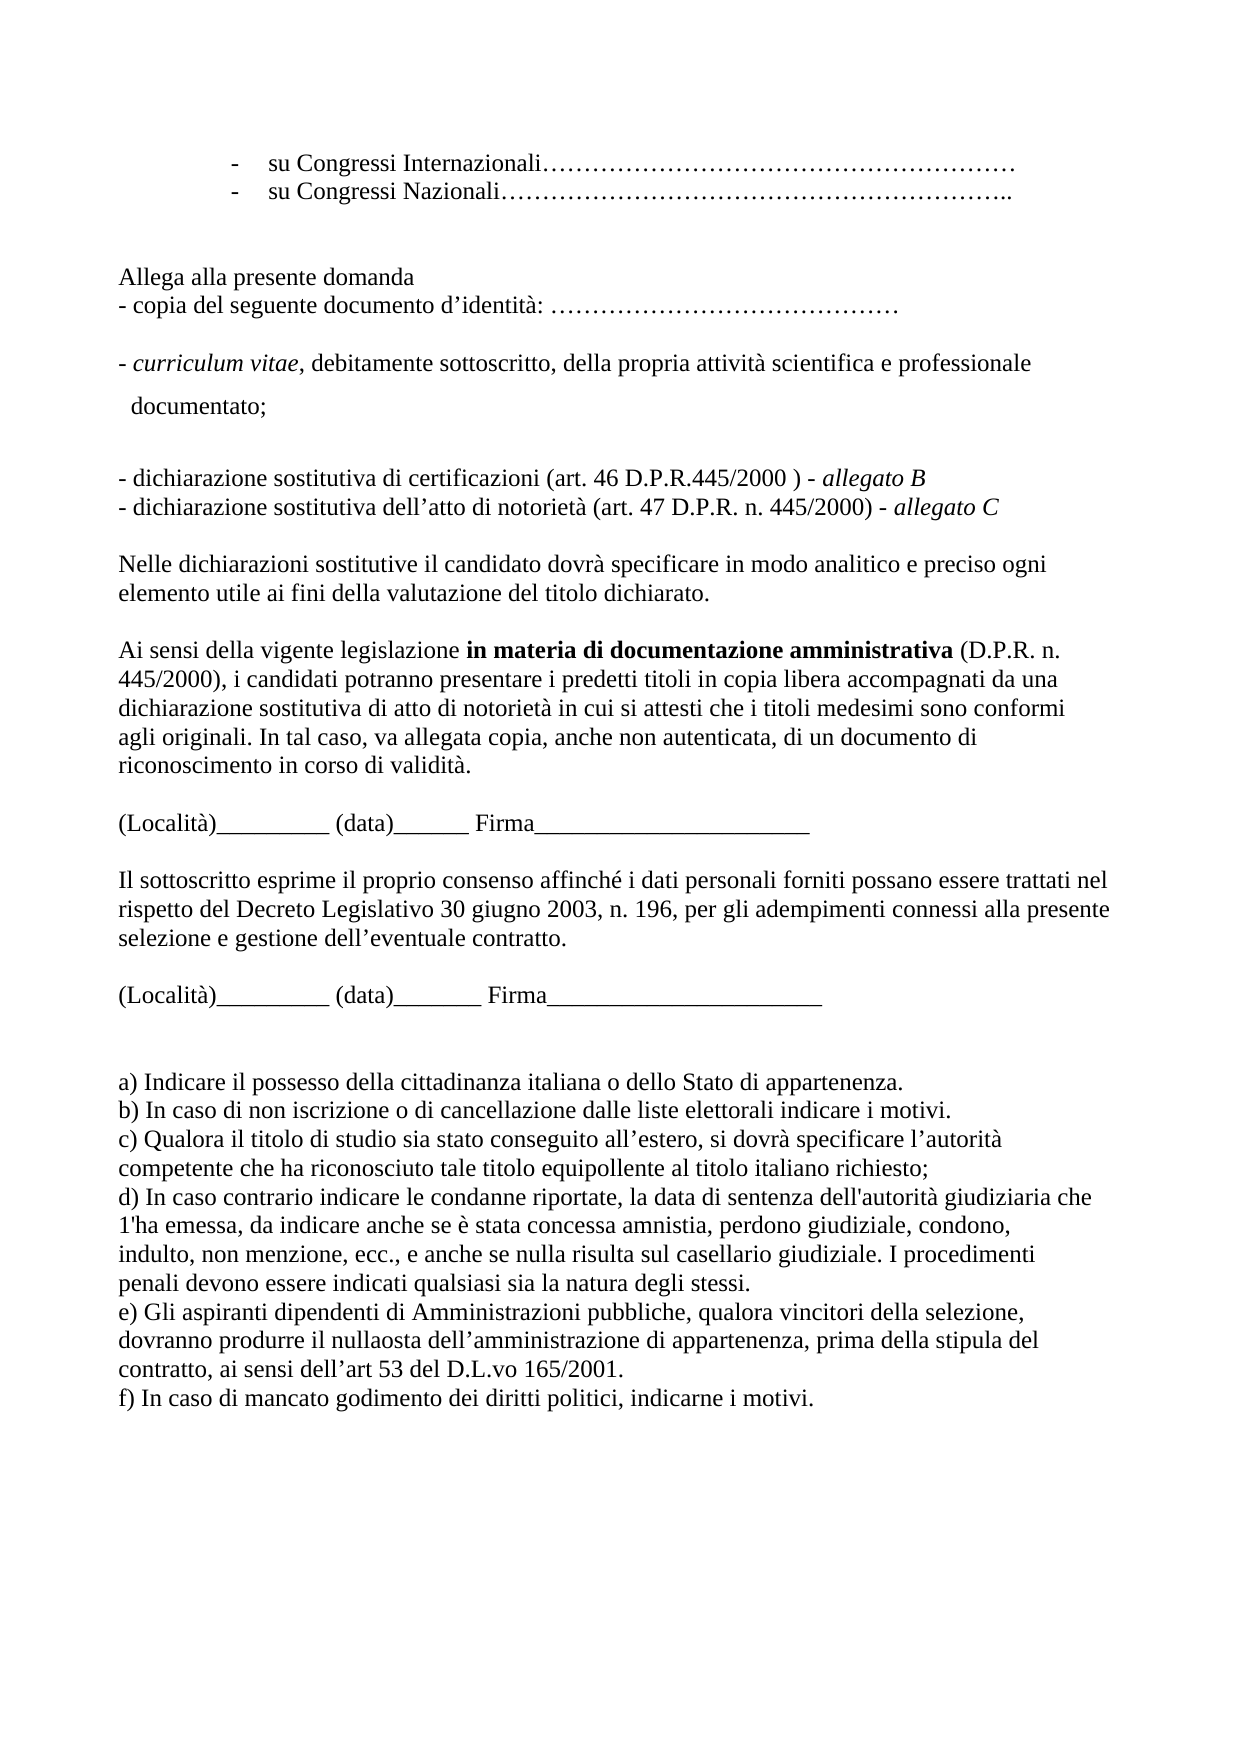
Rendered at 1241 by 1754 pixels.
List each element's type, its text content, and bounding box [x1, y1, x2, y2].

text (Località)_________ (data)______ Firma______________________ [118, 808, 1122, 837]
text f) In caso di mancato godimento dei diritti politici, indicarne i motivi. [118, 1383, 1122, 1412]
text penali devono essere indicati qualsiasi sia la natura degli stessi. [118, 1268, 1122, 1297]
text - dichiarazione sostitutiva di certificazioni (art. 46 D.P.R.445/2000 ) - allegato B [118, 463, 1122, 492]
text Ai sensi della vigente legislazione in materia di documentazione amministrativa (D.P.R. n. [118, 636, 1122, 664]
text e) Gli aspiranti dipendenti di Amministrazioni pubbliche, qualora vincitori della selezione, [118, 1297, 1122, 1326]
text b) In caso di non iscrizione o di cancellazione dalle liste elettorali indicare i motivi. [118, 1096, 1122, 1124]
text agli originali. In tal caso, va allegata copia, anche non autenticata, di un documento di [118, 722, 1122, 751]
text (Località)_________ (data)_______ Firma______________________ [118, 981, 1122, 1009]
text 1'ha emessa, da indicare anche se è stata concessa amnistia, perdono giudiziale, condono, [118, 1211, 1122, 1239]
text dovranno produrre il nullaosta dell’amministrazione di appartenenza, prima della stipula del [118, 1326, 1122, 1354]
text contratto, ai sensi dell’art 53 del D.L.vo 165/2001. [118, 1354, 1122, 1383]
text dichiarazione sostitutiva di atto di notorietà in cui si attesti che i titoli medesimi sono conformi [118, 693, 1122, 722]
text Il sottoscritto esprime il proprio consenso affinché i dati personali forniti possano essere trattati nel [118, 866, 1122, 894]
text rispetto del Decreto Legislativo 30 giugno 2003, n. 196, per gli adempimenti connessi alla presente [118, 894, 1122, 923]
text - curriculum vitae, debitamente sottoscritto, della propria attività scientifica e professionale [118, 348, 1122, 377]
list su Congressi Internazionali………………………………………………… [231, 148, 1122, 176]
text Allega alla presente domanda [118, 262, 1122, 291]
text - dichiarazione sostitutiva dell’atto di notorietà (art. 47 D.P.R. n. 445/2000) - allegato C [118, 492, 1122, 521]
text 445/2000), i candidati potranno presentare i predetti titoli in copia libera accompagnati da una [118, 664, 1122, 693]
text Nelle dichiarazioni sostitutive il candidato dovrà specificare in modo analitico e preciso ogni [118, 549, 1122, 578]
text selezione e gestione dell’eventuale contratto. [118, 923, 1122, 952]
text riconoscimento in corso di validità. [118, 751, 1122, 779]
text elemento utile ai fini della valutazione del titolo dichiarato. [118, 578, 1122, 607]
text a) Indicare il possesso della cittadinanza italiana o dello Stato di appartenenza. [118, 1067, 1122, 1096]
text - copia del seguente documento d’identità: …………………………………… [118, 291, 1122, 319]
text documentato; [118, 391, 1122, 420]
text competente che ha riconosciuto tale titolo equipollente al titolo italiano richiesto; [118, 1153, 1122, 1182]
text c) Qualora il titolo di studio sia stato conseguito all’estero, si dovrà specificare l’autorità [118, 1124, 1122, 1153]
text indulto, non menzione, ecc., e anche se nulla risulta sul casellario giudiziale. I procedimenti [118, 1239, 1122, 1268]
text d) In caso contrario indicare le condanne riportate, la data di sentenza dell'autorità giudiziaria che [118, 1182, 1122, 1211]
list su Congressi Nazionali…………………………………………………….. [231, 176, 1122, 205]
